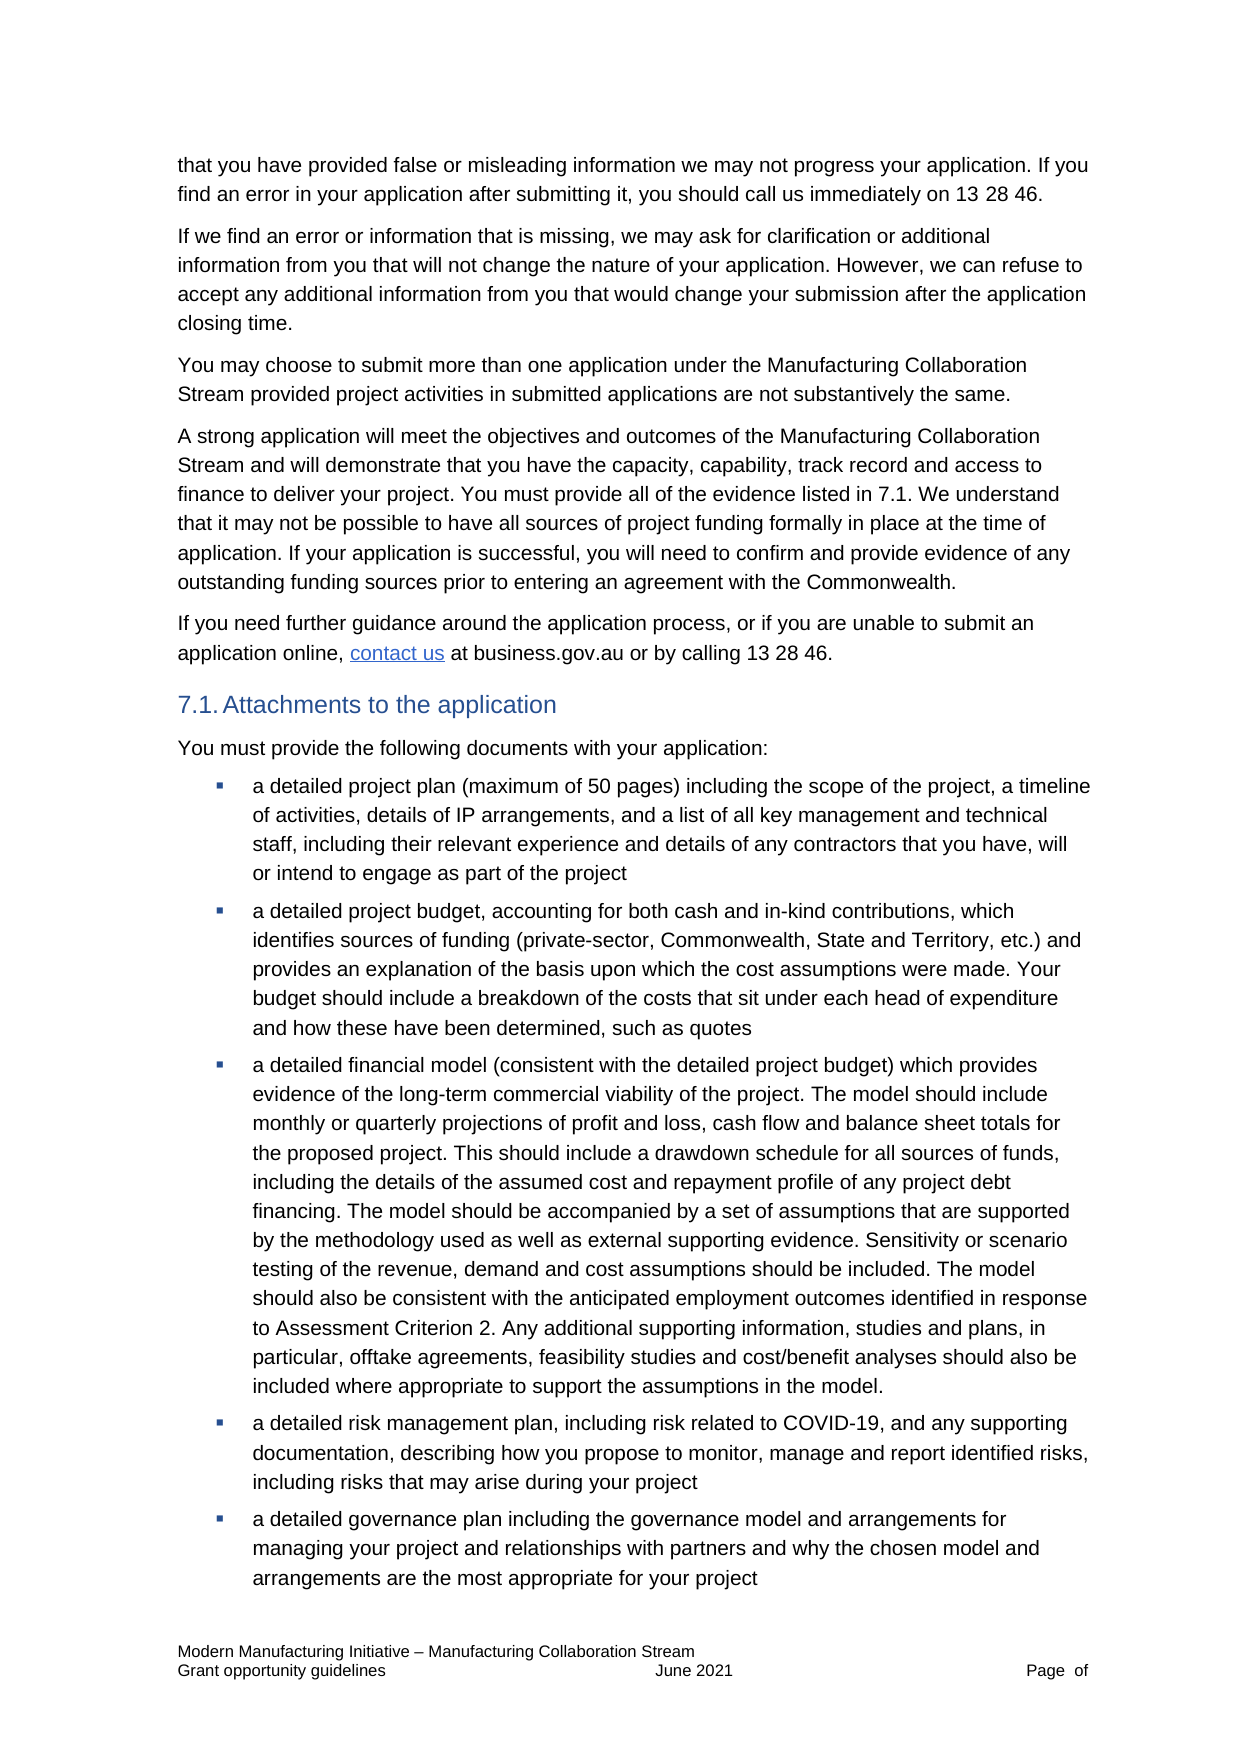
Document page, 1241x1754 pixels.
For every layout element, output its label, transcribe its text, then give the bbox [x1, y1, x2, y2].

list a detailed risk management plan, including risk related to COVID-19, and any supporting documentation, describing how you propose to monitor, manage and report identified risks, including risks that may arise during your project [215, 1406, 1092, 1493]
list a detailed financial model (consistent with the detailed project budget) which provides evidence of the long-term commercial viability of the project. The model should include monthly or quarterly projections of profit and loss, cash flow and balance sheet totals for the proposed project. This should include a drawdown schedule for all sources of funds, including the details of the assumed cost and repayment profile of any project debt financing. The model should be accompanied by a set of assumptions that are supported by the methodology used as well as external supporting evidence. Sensitivity or scenario testing of the revenue, demand and cost assumptions should be included. The model should also be consistent with the anticipated employment outcomes identified in response to Assessment Criterion 2. Any additional supporting information, studies and plans, in particular, offtake agreements, feasibility studies and cost/benefit analyses should also be included where appropriate to support the assumptions in the model. [215, 1048, 1092, 1398]
text A strong application will meet the objectives and outcomes of the Manufacturing Collaboration Stream and will demonstrate that you have the capacity, capability, track record and access to finance to deliver your project. You must provide all of the evidence listed in 7.1. We understand that it may not be possible to have all sources of project funding formally in place at the time of application. If your application is successful, you will need to confirm and provide evidence of any outstanding funding sources prior to entering an agreement with the Commonwealth. [177, 418, 1092, 593]
text If you need further guidance around the application process, or if you are unable to submit an application online, contact us at business.gov.au or by calling 13 28 46. [177, 606, 1092, 664]
text If we find an error or information that is missing, we may ask for clarification or additional information from you that will not change the nature of your application. However, we can refuse to accept any additional information from you that would change your submission after the application closing time. [177, 218, 1092, 335]
subtitle Attachments to the application [177, 689, 1092, 718]
list a detailed project plan (maximum of 50 pages) including the scope of the project, a timeline of activities, details of IP arrangements, and a list of all key management and technical staff, including their relevant experience and details of any contractors that you have, will or intend to engage as part of the project [215, 768, 1092, 885]
text You must provide the following documents with your application: [177, 731, 1092, 760]
list a detailed governance plan including the governance model and arrangements for managing your project and relationships with partners and why the chosen model and arrangements are the most appropriate for your project [215, 1502, 1092, 1589]
list a detailed project budget, accounting for both cash and in-kind contributions, which identifies sources of funding (private-sector, Commonwealth, State and Territory, etc.) and provides an explanation of the basis upon which the cost assumptions were made. Your budget should include a breakdown of the costs that sit under each head of expenditure and how these have been determined, such as quotes [215, 893, 1092, 1039]
text You may choose to submit more than one application under the Manufacturing Collaboration Stream provided project activities in submitted applications are not substantively the same. [177, 348, 1092, 406]
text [177, 148, 1092, 206]
